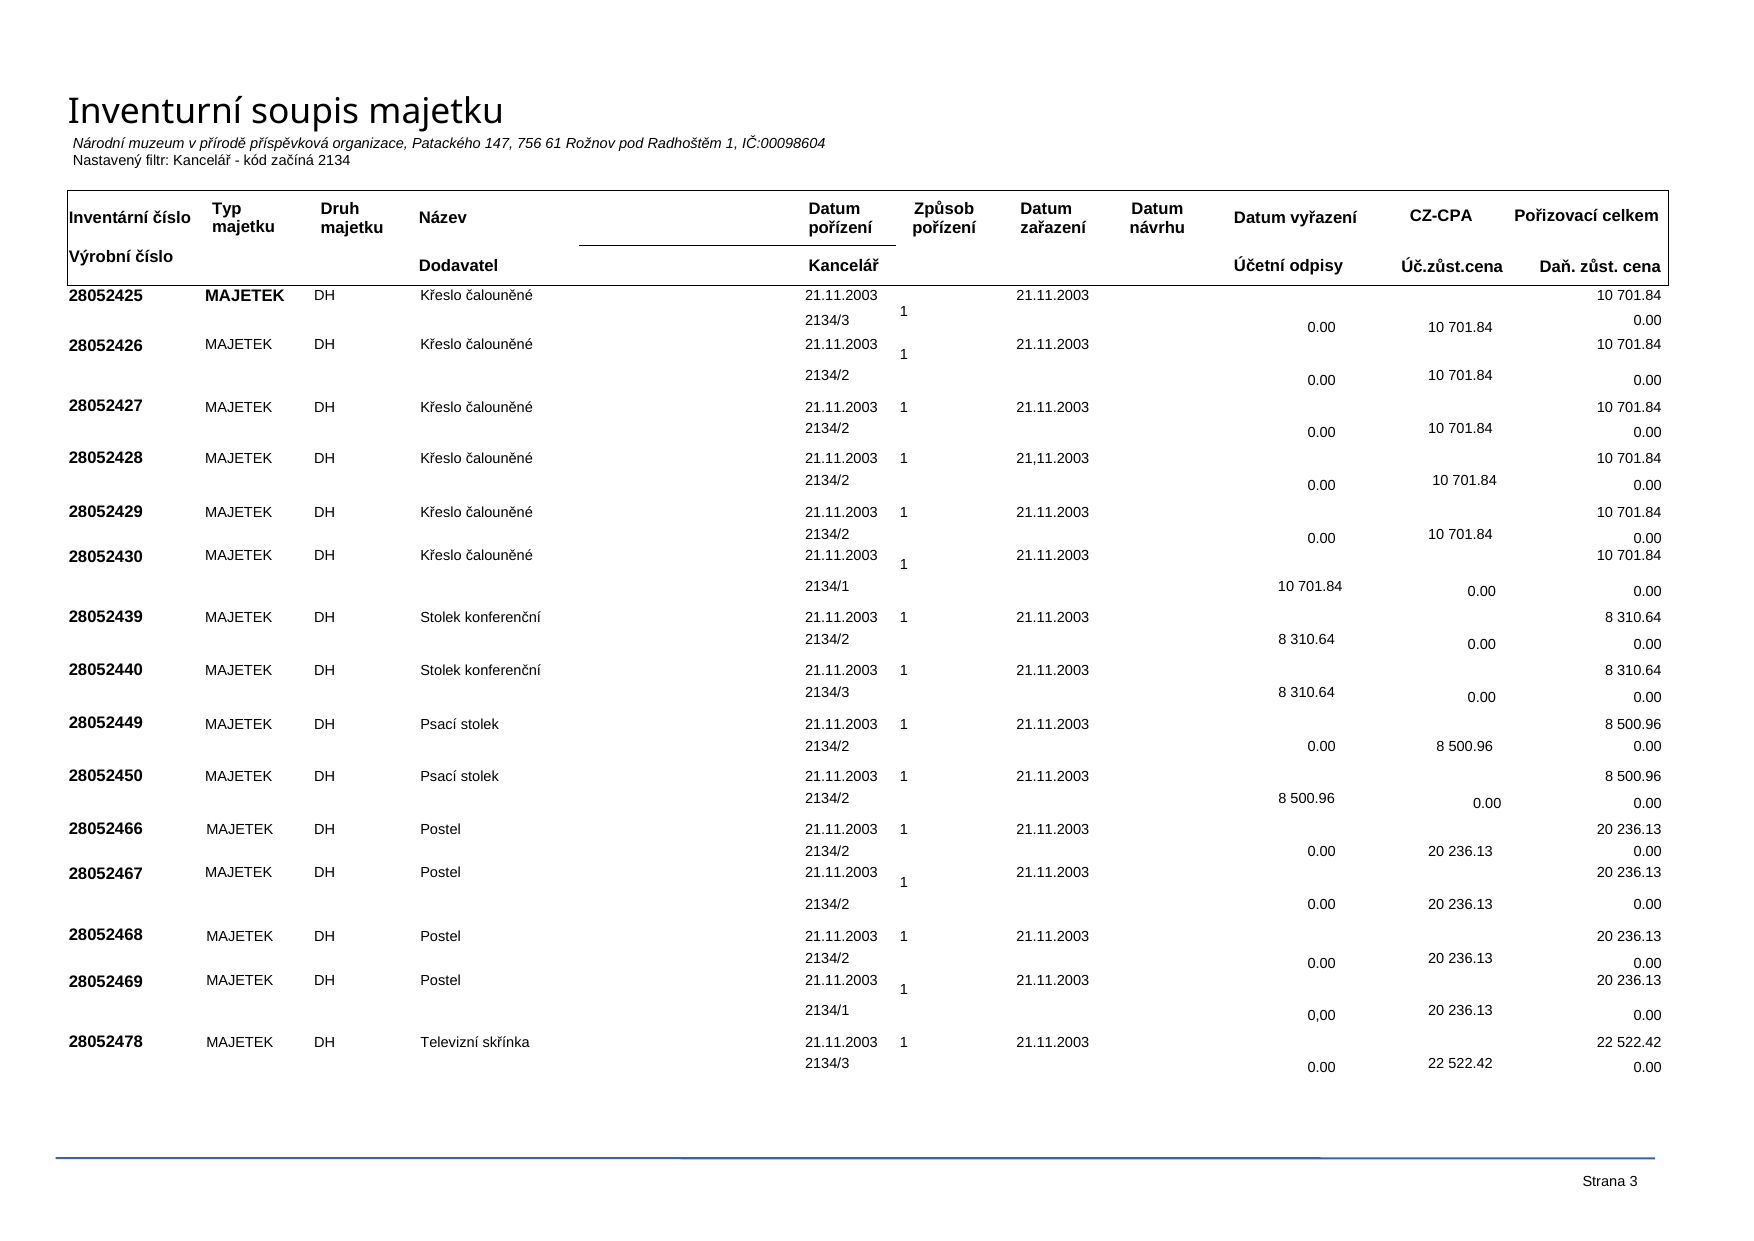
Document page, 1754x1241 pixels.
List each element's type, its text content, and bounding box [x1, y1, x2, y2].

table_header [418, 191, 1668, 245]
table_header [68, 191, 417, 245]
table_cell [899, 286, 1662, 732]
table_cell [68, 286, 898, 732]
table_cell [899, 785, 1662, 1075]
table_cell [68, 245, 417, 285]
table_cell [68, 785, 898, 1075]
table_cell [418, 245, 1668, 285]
text Inventurní soupis majetku [68, 85, 1668, 133]
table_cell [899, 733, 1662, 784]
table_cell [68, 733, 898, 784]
